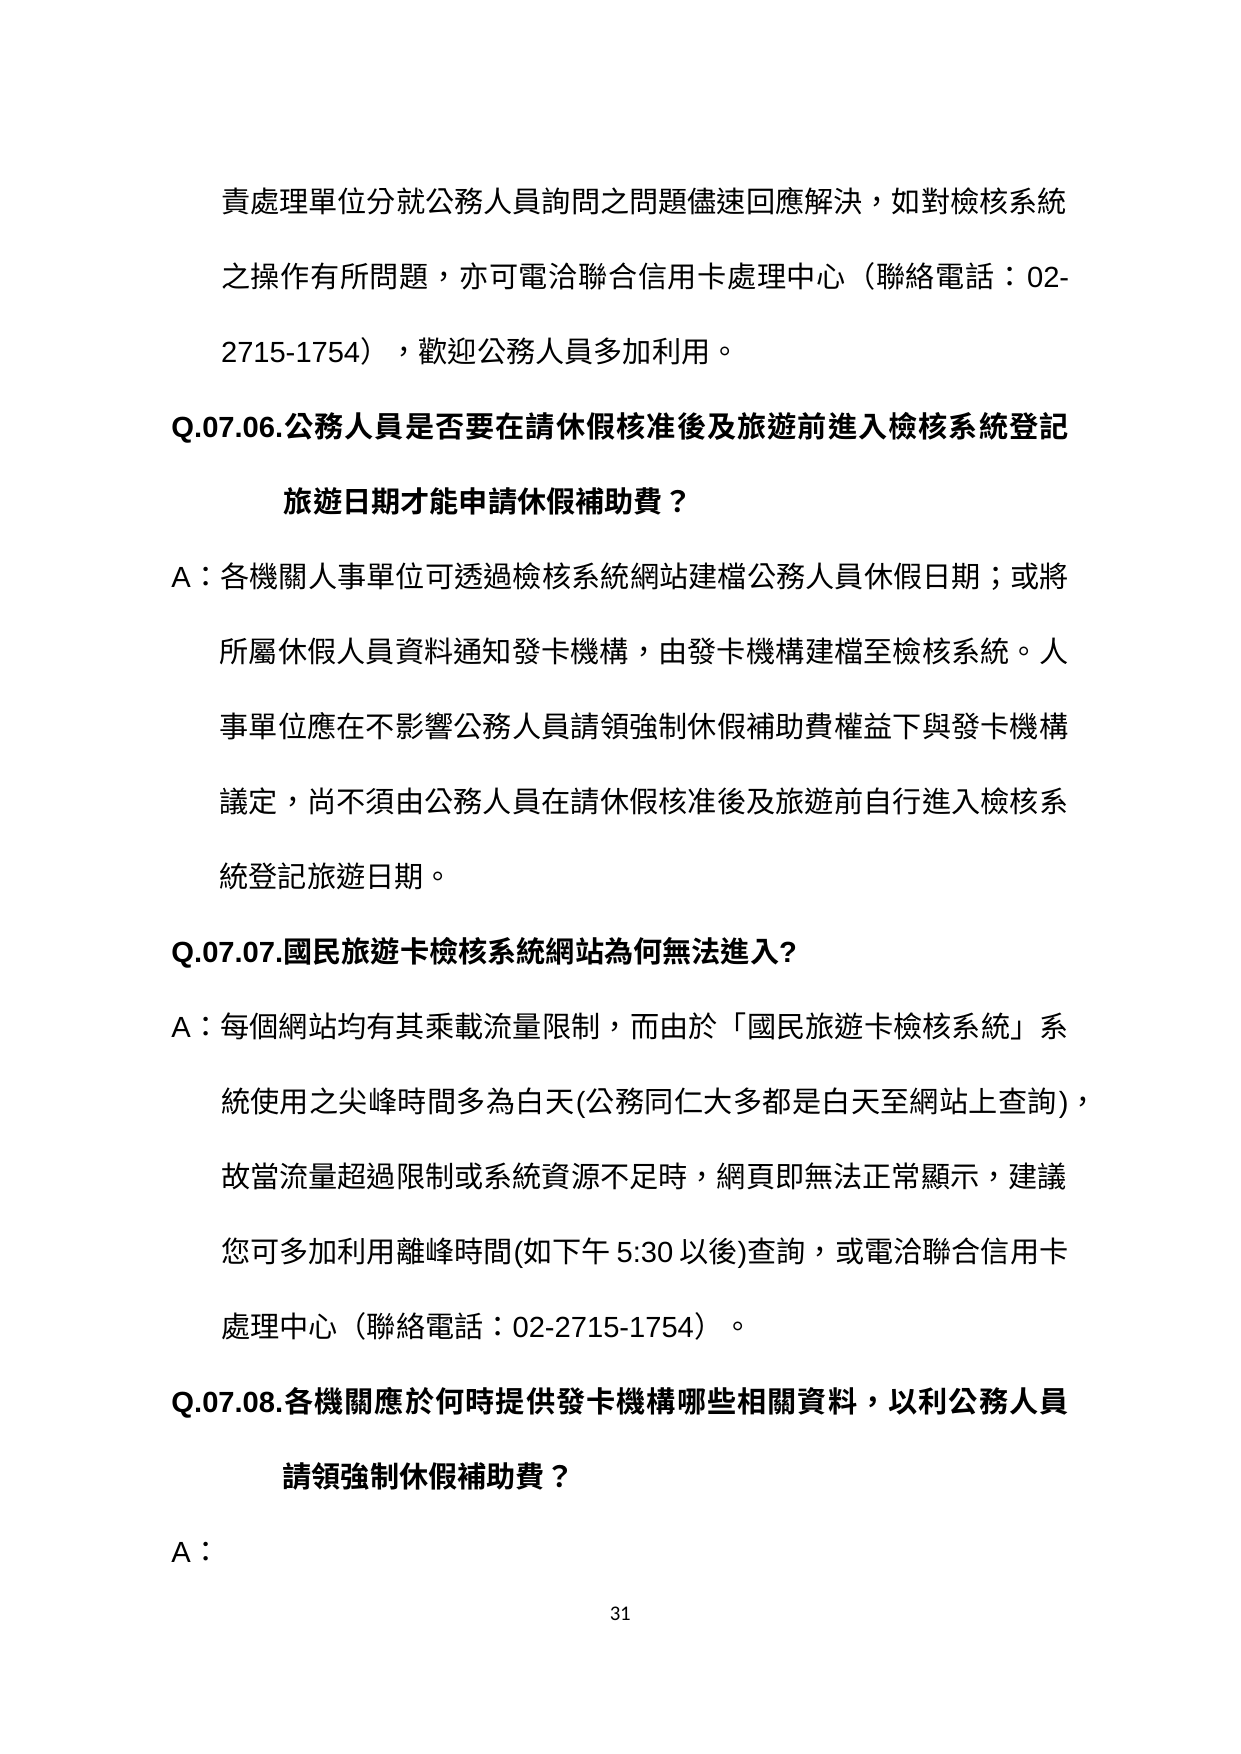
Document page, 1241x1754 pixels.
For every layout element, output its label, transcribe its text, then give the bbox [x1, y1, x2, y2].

text A：每個網站均有其乘載流量限制，而由於「國民旅遊卡檢核系統」系統使用之尖峰時間多為白天(公務同仁大多都是白天至網站上查詢)，故當流量超過限制或系統資源不足時，網頁即無法正常顯示，建議您可多加利用離峰時間(如下午5:30以後)查詢，或電洽聯合信用卡處理中心（聯絡電話：02-2715-1754）。 [171, 987, 1069, 1362]
text A： [171, 1512, 1069, 1587]
text Q.07.06.公務人員是否要在請休假核准後及旅遊前進入檢核系統登記旅遊日期才能申請休假補助費？ [171, 387, 1069, 537]
text Q.07.08.各機關應於何時提供發卡機構哪些相關資料，以利公務人員請領強制休假補助費？ [171, 1362, 1069, 1512]
text Q.07.07.國民旅遊卡檢核系統網站為何無法進入? [171, 912, 1069, 987]
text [172, 162, 1069, 387]
text A：各機關人事單位可透過檢核系統網站建檔公務人員休假日期；或將所屬休假人員資料通知發卡機構，由發卡機構建檔至檢核系統。人事單位應在不影響公務人員請領強制休假補助費權益下與發卡機構議定，尚不須由公務人員在請休假核准後及旅遊前自行進入檢核系統登記旅遊日期。 [171, 537, 1069, 912]
